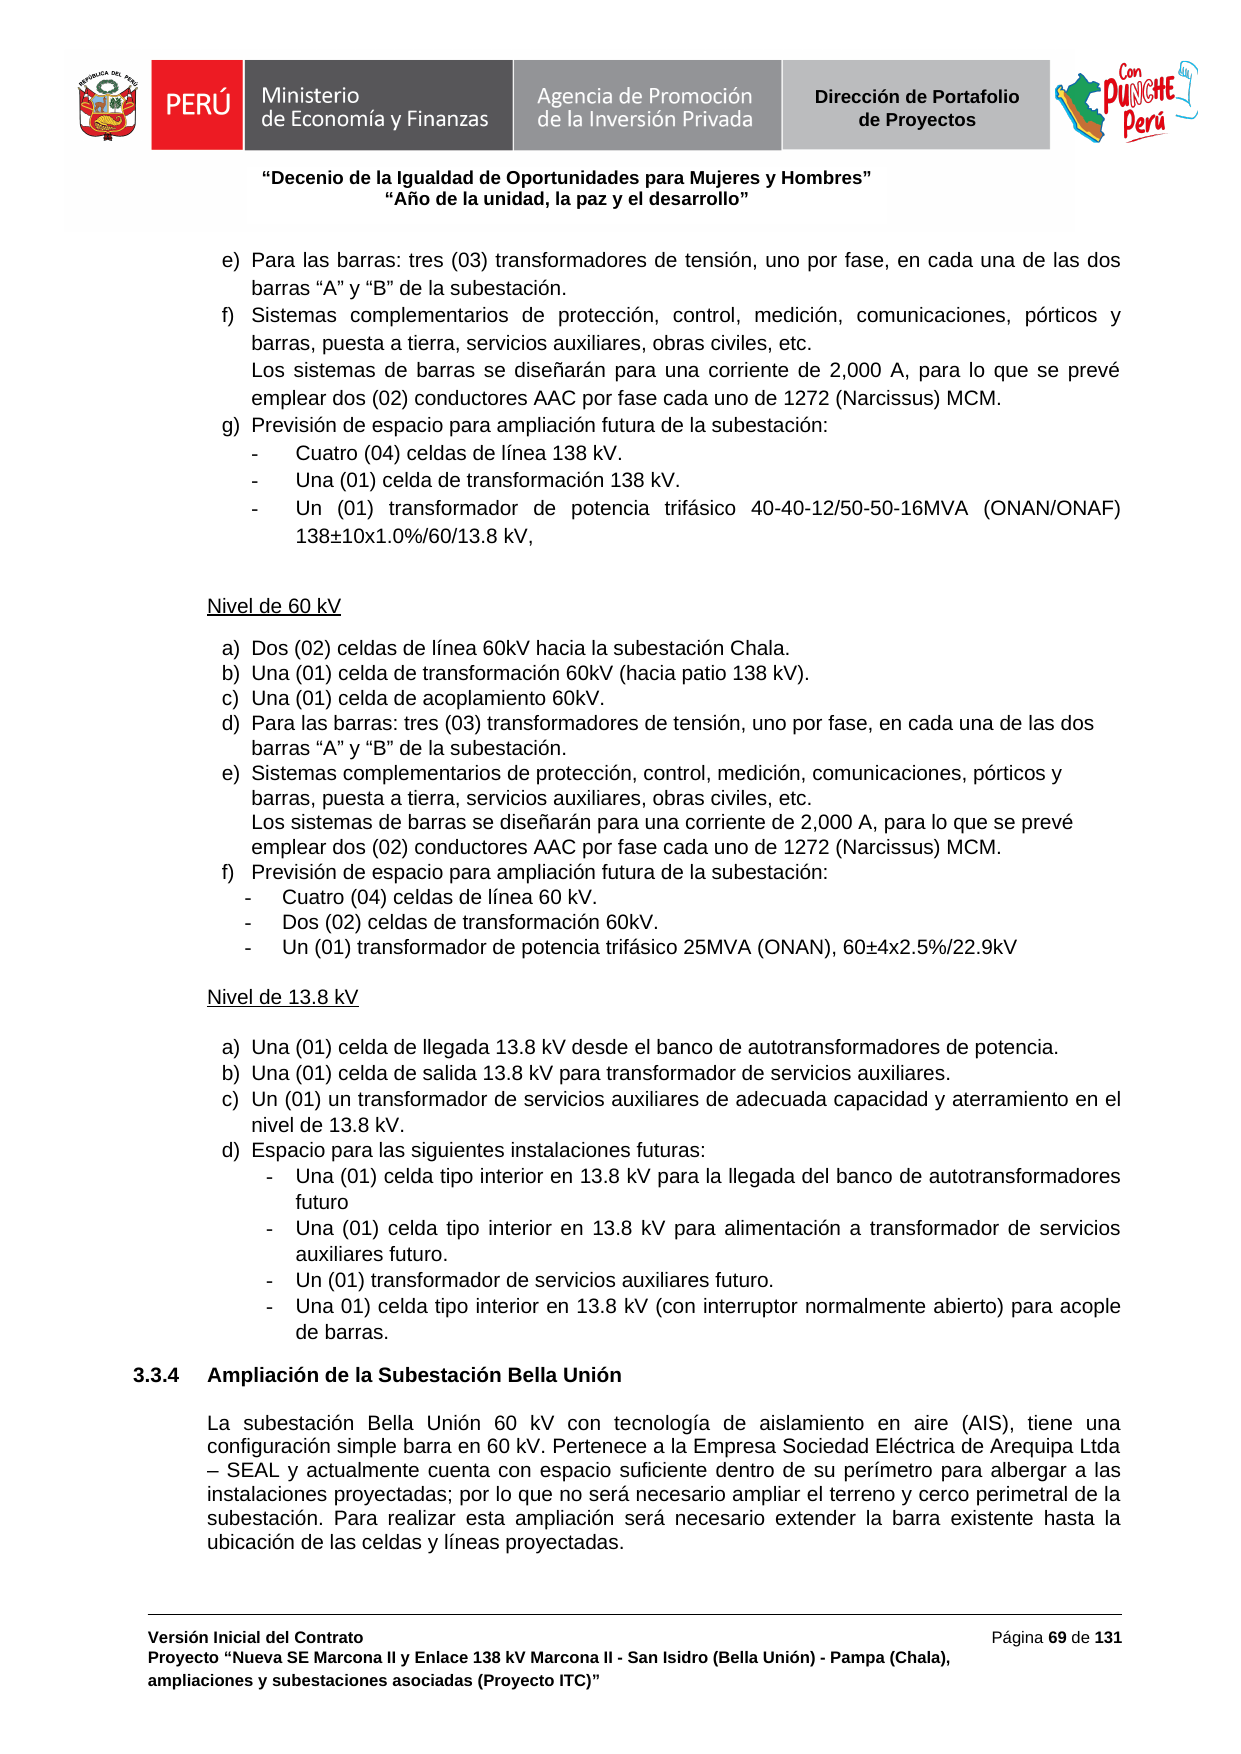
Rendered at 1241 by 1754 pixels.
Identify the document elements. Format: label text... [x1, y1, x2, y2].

list Una (01) celda tipo interior en 13.8 kV para alimentación a transformador de servicios auxiliares futuro. [266, 1216, 1122, 1266]
list Previsión de espacio para ampliación futura de la subestación: [222, 860, 1122, 884]
list Para las barras: tres (03) transformadores de tensión, uno por fase, en cada una de las dos barras “A” y “B” de la subestación. [222, 248, 1122, 299]
list Cuatro (04) celdas de línea 60 kV. [244, 885, 1122, 909]
list Espacio para las siguientes instalaciones futuras: [222, 1138, 1122, 1162]
list Una (01) celda tipo interior en 13.8 kV para la llegada del banco de autotransformadores futuro [266, 1164, 1122, 1214]
list Sistemas complementarios de protección, control, medición, comunicaciones, pórticos y barras, puesta a tierra, servicios auxiliares, obras civiles, etc. [222, 760, 1122, 809]
text La subestación Bella Unión 60 kV con tecnología de aislamiento en aire (AIS), tiene una configuración simple barra en 60 kV. Pertenece a la Empresa Sociedad Eléctrica de Arequipa Ltda – SEAL y actualmente cuenta con espacio suficiente dentro de su perímetro para albergar a las instalaciones proyectadas; por lo que no será necesario ampliar el terreno y cerco perimetral de la subestación. Para realizar esta ampliación será necesario extender la barra existente hasta la ubicación de las celdas y líneas proyectadas. [207, 1410, 1122, 1554]
picture [1076, 132, 1091, 142]
list Una (01) celda de acoplamiento 60kV. [222, 686, 1122, 710]
picture [64, 49, 1198, 232]
text Nivel de 60 kV [207, 593, 1122, 617]
list Un (01) transformador de servicios auxiliares futuro. [266, 1268, 1122, 1292]
list Un (01) transformador de potencia trifásico 25MVA (ONAN), 60±4x2.5%/22.9kV [244, 935, 1122, 959]
list Una (01) celda de salida 13.8 kV para transformador de servicios auxiliares. [222, 1061, 1122, 1085]
list Nivel de 13.8 kV [207, 985, 1122, 1009]
list Los sistemas de barras se diseñarán para una corriente de 2,000 A, para lo que se prevé emplear dos (02) conductores AAC por fase cada uno de 1272 (Narcissus) MCM. [251, 358, 1122, 409]
list Dos (02) celdas de línea 60kV hacia la subestación Chala. [222, 636, 1122, 660]
list Una (01) celda de transformación 138 kV. [251, 468, 1122, 492]
list Una (01) celda de llegada 13.8 kV desde el banco de autotransformadores de potencia. [222, 1035, 1122, 1059]
list Previsión de espacio para ampliación futura de la subestación: [222, 413, 1122, 437]
list Sistemas complementarios de protección, control, medición, comunicaciones, pórticos y barras, puesta a tierra, servicios auxiliares, obras civiles, etc. [222, 303, 1122, 354]
list Para las barras: tres (03) transformadores de tensión, uno por fase, en cada una de las dos barras “A” y “B” de la subestación. [222, 711, 1122, 759]
list Una (01) celda de transformación 60kV (hacia patio 138 kV). [222, 661, 1122, 685]
list Un (01) un transformador de servicios auxiliares de adecuada capacidad y aterramiento en el nivel de 13.8 kV. [222, 1087, 1122, 1136]
list Dos (02) celdas de transformación 60kV. [244, 910, 1122, 934]
list Un (01) transformador de potencia trifásico 40-40-12/50-50-16MVA (ONAN/ONAF) 138±10x1.0%/60/13.8 kV, [251, 496, 1122, 547]
list Los sistemas de barras se diseñarán para una corriente de 2,000 A, para lo que se prevé emplear dos (02) conductores AAC por fase cada uno de 1272 (Narcissus) MCM. [251, 810, 1122, 859]
list Una 01) celda tipo interior en 13.8 kV (con interruptor normalmente abierto) para acople de barras. [266, 1294, 1122, 1344]
text 3.3.4 Ampliación de la Subestación Bella Unión [133, 1362, 1122, 1386]
list Cuatro (04) celdas de línea 138 kV. [251, 440, 1122, 464]
